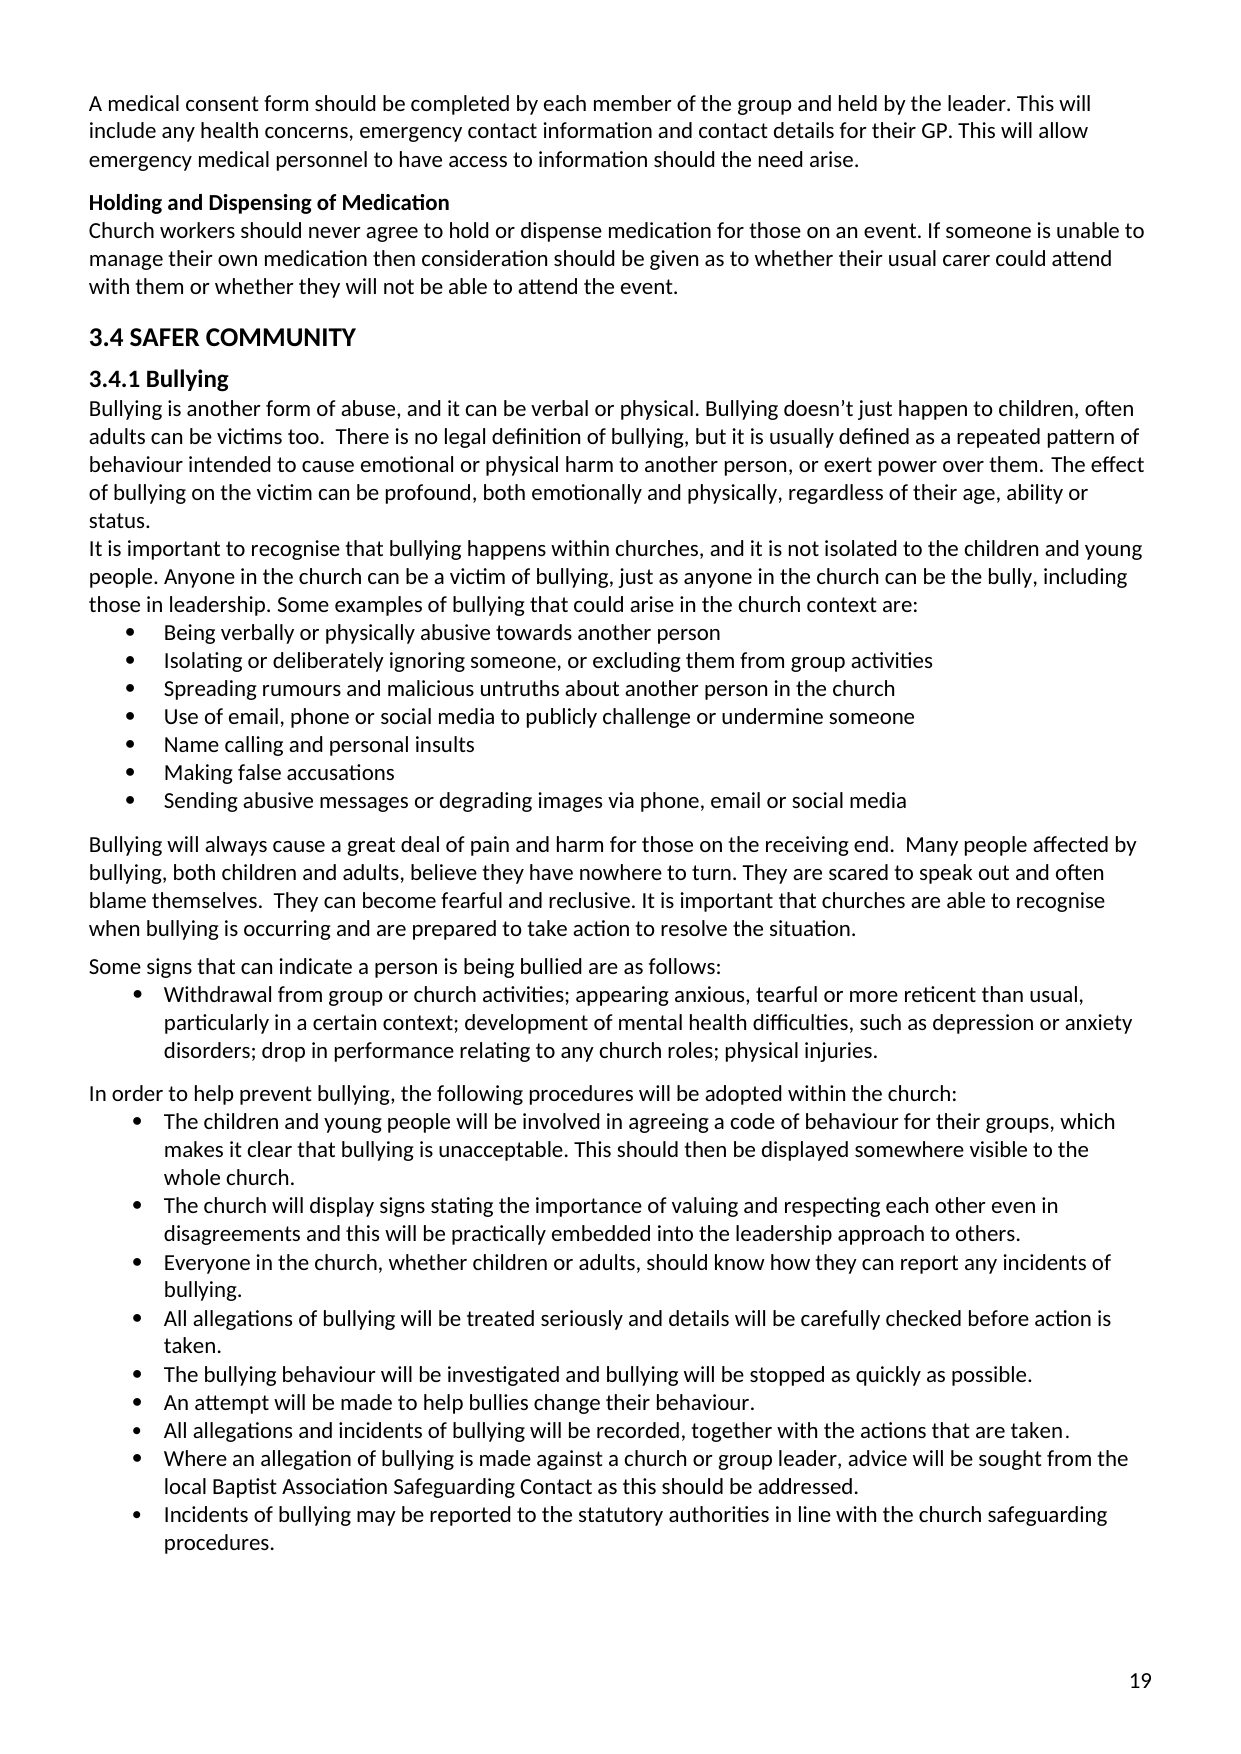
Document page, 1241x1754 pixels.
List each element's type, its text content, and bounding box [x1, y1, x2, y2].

list All allegations of bullying will be treated seriously and details will be carefully checked before action is taken. [133, 1304, 1152, 1360]
list Everyone in the church, whether children or adults, should know how they can report any incidents of bullying. [133, 1248, 1152, 1304]
text A medical consent form should be completed by each member of the group and held by the leader. This will include any health concerns, emergency contact information and contact details for their GP. This will allow emergency medical personnel to have access to information should the need arise. [89, 89, 1152, 173]
list Name calling and personal insults [126, 730, 1152, 758]
list Where an allegation of bullying is made against a church or group leader, advice will be sought from the local Baptist Association Safeguarding Contact as this should be addressed. [133, 1444, 1152, 1500]
list Use of email, phone or social media to publicly challenge or undermine someone [126, 702, 1152, 730]
text Bullying will always cause a great deal of pain and harm for those on the receiving end. Many people affected by bullying, both children and adults, believe they have nowhere to turn. They are scared to speak out and often blame themselves. They can become fearful and reclusive. It is important that churches are able to recognise when bullying is occurring and are prepared to take action to resolve the situation. [89, 830, 1152, 942]
list Being verbally or physically abusive towards another person [126, 618, 1152, 646]
text It is important to recognise that bullying happens within churches, and it is not isolated to the children and young people. Anyone in the church can be a victim of bullying, just as anyone in the church can be the bully, including those in leadership. Some examples of bullying that could arise in the church context are: [89, 534, 1152, 618]
text Church workers should never agree to hold or dispense medication for those on an event. If someone is unable to manage their own medication then consideration should be given as to whether their usual carer could attend with them or whether they will not be able to attend the event. [89, 216, 1152, 300]
list The bullying behaviour will be investigated and bullying will be stopped as quickly as possible. [133, 1360, 1152, 1388]
list Isolating or deliberately ignoring someone, or excluding them from group activities [126, 646, 1152, 674]
text Some signs that can indicate a person is being bullied are as follows: [89, 952, 1152, 980]
list Withdrawal from group or church activities; appearing anxious, tearful or more reticent than usual, particularly in a certain context; development of mental health difficulties, such as depression or anxiety disorders; drop in performance relating to any church roles; physical injuries. [134, 980, 1152, 1064]
list Making false accusations [126, 758, 1152, 786]
subtitle 3.4 SAFER COMMUNITY [89, 320, 1152, 353]
text Holding and Dispensing of Medication [89, 188, 1152, 216]
list Incidents of bullying may be reported to the statutory authorities in line with the church safeguarding procedures. [133, 1500, 1152, 1556]
text In order to help prevent bullying, the following procedures will be adopted within the church: [89, 1079, 1152, 1107]
list Spreading rumours and malicious untruths about another person in the church [126, 674, 1152, 702]
list An attempt will be made to help bullies change their behaviour. [133, 1388, 1152, 1416]
text Bullying is another form of abuse, and it can be verbal or physical. Bullying doesn’t just happen to children, often adults can be victims too. There is no legal definition of bullying, but it is usually defined as a repeated pattern of behaviour intended to cause emotional or physical harm to another person, or exert power over them. The effect of bullying on the victim can be profound, both emotionally and physically, regardless of their age, ability or status. [89, 394, 1152, 534]
subtitle 3.4.1 Bullying [89, 364, 1152, 394]
list All allegations and incidents of bullying will be recorded, together with the actions that are taken. [133, 1416, 1152, 1444]
list The church will display signs stating the importance of valuing and respecting each other even in disagreements and this will be practically embedded into the leadership approach to others. [133, 1192, 1152, 1248]
list Sending abusive messages or degrading images via phone, email or social media [126, 786, 1152, 814]
list The children and young people will be involved in agreeing a code of behaviour for their groups, which makes it clear that bullying is unacceptable. This should then be displayed somewhere visible to the whole church. [133, 1107, 1152, 1192]
